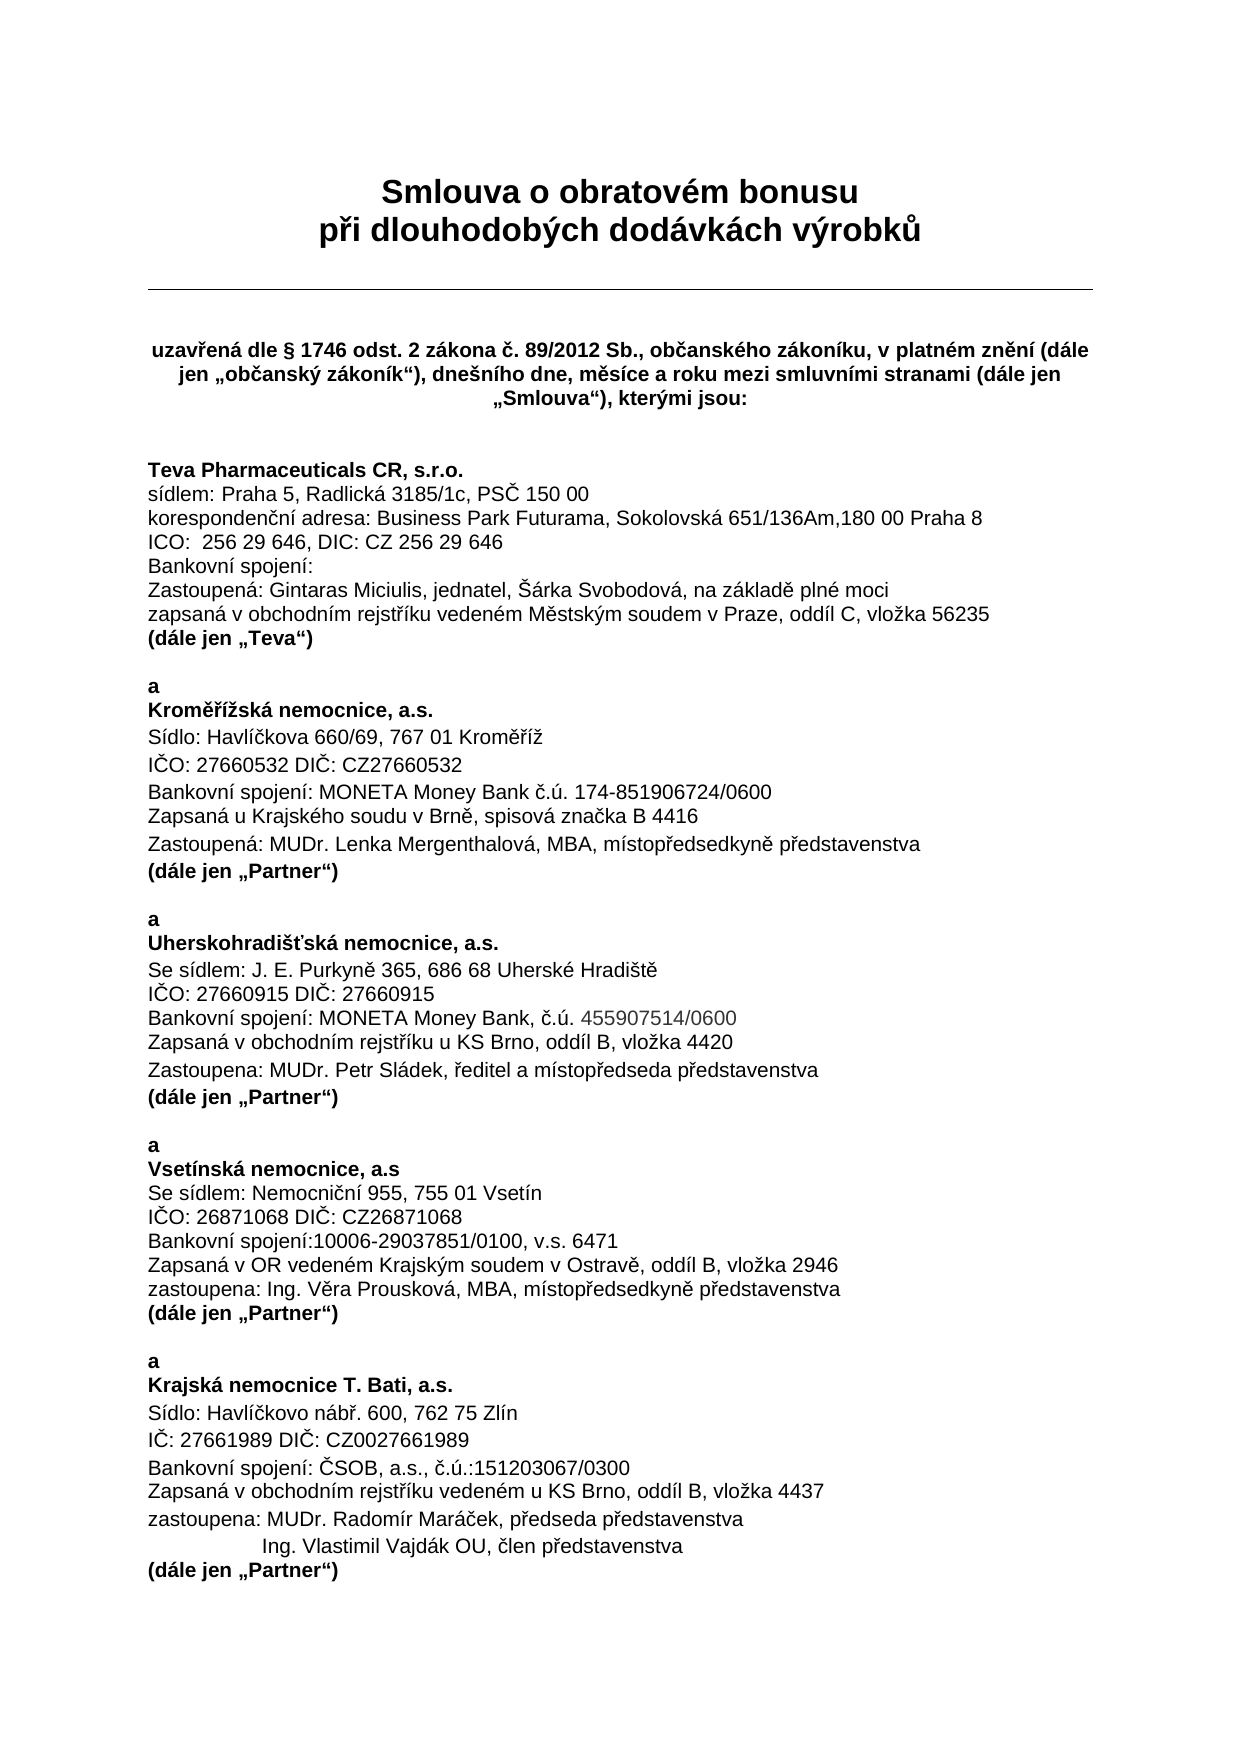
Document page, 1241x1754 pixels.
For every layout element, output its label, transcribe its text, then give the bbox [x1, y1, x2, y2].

text Ing. Vlastimil Vajdák OU, člen představenstva [148, 1534, 1093, 1558]
text zastoupena: Ing. Věra Prousková, MBA, místopředsedkyně představenstva [148, 1277, 1093, 1301]
text Sídlo: Havlíčkova 660/69, 767 01 Kroměříž [148, 725, 1093, 749]
text Zastoupená: MUDr. Lenka Mergenthalová, MBA, místopředsedkyně představenstva [148, 831, 1093, 855]
text IČ: 27661989 DIČ: CZ0027661989 [148, 1428, 1093, 1452]
text a [148, 1133, 1093, 1157]
text Se sídlem: J. E. Purkyně 365, 686 68 Uherské Hradiště [148, 958, 1093, 982]
text zapsaná v obchodním rejstříku vedeném Městským soudem v Praze, oddíl C, vložka 56235 [148, 602, 1093, 626]
text Zastoupená: Gintaras Miciulis, jednatel, Šárka Svobodová, na základě plné moci [148, 578, 1093, 602]
text Se sídlem: Nemocniční 955, 755 01 Vsetín [148, 1181, 1093, 1205]
text přidlouhodobýchdodávkáchvýrobků [148, 210, 1093, 248]
text uzavřená dle § 1746 odst. 2zákonač. 89/2012 Sb., občanského zákoníku, v platném znění (dále jen „občanský zákoník“), dnešního dne, měsíce a roku mezi smluvními stranami (dále jen „Smlouva“), kterými jsou: [148, 338, 1093, 410]
text Bankovní spojení: MONETA Money Bank, č.ú. 455907514/0600 [148, 1006, 1093, 1030]
text (dále jen „Partner“) [148, 1558, 1093, 1582]
text Bankovní spojení: [148, 554, 1093, 578]
text Vsetínská nemocnice, a.s [148, 1157, 1093, 1181]
text Bankovní spojení: MONETA Money Bank č.ú. 174-851906724/0600 [148, 780, 1093, 804]
text Zastoupena: MUDr. Petr Sládek, ředitel a místopředseda představenstva [148, 1058, 1093, 1082]
text Smlouva o obratovém bonusu [148, 172, 1093, 210]
text Sídlo: Havlíčkovo nábř. 600, 762 75 Zlín [148, 1400, 1093, 1424]
text (dále jen „Partner“) [148, 859, 1093, 883]
text ICO: 256 29 646, DIC: CZ 256 29 646 [148, 530, 1093, 554]
text Zapsaná u Krajského soudu v Brně, spisová značka B 4416 [148, 804, 1093, 828]
text Krajská nemocnice T. Bati, a.s. [148, 1373, 1093, 1397]
text (dále jen „Partner“) [148, 1301, 1093, 1325]
text IČO: 27660915 DIČ: 27660915 [148, 982, 1093, 1006]
text Bankovní spojení:10006-29037851/0100, v.s. 6471 [148, 1229, 1093, 1253]
text sídlem: Praha 5, Radlická 3185/1c, PSČ 150 00 [148, 482, 1093, 506]
text IČO: 26871068 DIČ: CZ26871068 [148, 1205, 1093, 1229]
text IČO: 27660532 DIČ: CZ27660532 [148, 752, 1093, 776]
text Zapsaná v obchodním rejstříku u KS Brno, oddíl B, vložka 4420 [148, 1030, 1093, 1054]
text a [148, 1349, 1093, 1373]
text Kroměřížská nemocnice, a.s. [148, 697, 1093, 721]
text Teva Pharmaceuticals CR, s.r.o. [148, 458, 1093, 482]
text a [148, 907, 1093, 931]
text (dále jen „Partner“) [148, 1085, 1093, 1109]
text zastoupena: MUDr. Radomír Maráček, předseda představenstva [148, 1507, 1093, 1531]
text Zapsaná v obchodním rejstříku vedeném u KS Brno, oddíl B, vložka 4437 [148, 1479, 1093, 1503]
text Zapsaná v OR vedeném Krajským soudem v Ostravě, oddíl B, vložka 2946 [148, 1253, 1093, 1277]
text a [148, 673, 1093, 697]
text Bankovní spojení: ČSOB, a.s., č.ú.:151203067/0300 [148, 1455, 1093, 1479]
text (dále jen „Teva“) [148, 626, 1093, 649]
text korespondenční adresa: Business Park Futurama, Sokolovská 651/136Am,180 00 Praha 8 [148, 506, 1093, 530]
text Uherskohradišťská nemocnice, a.s. [148, 931, 1093, 955]
